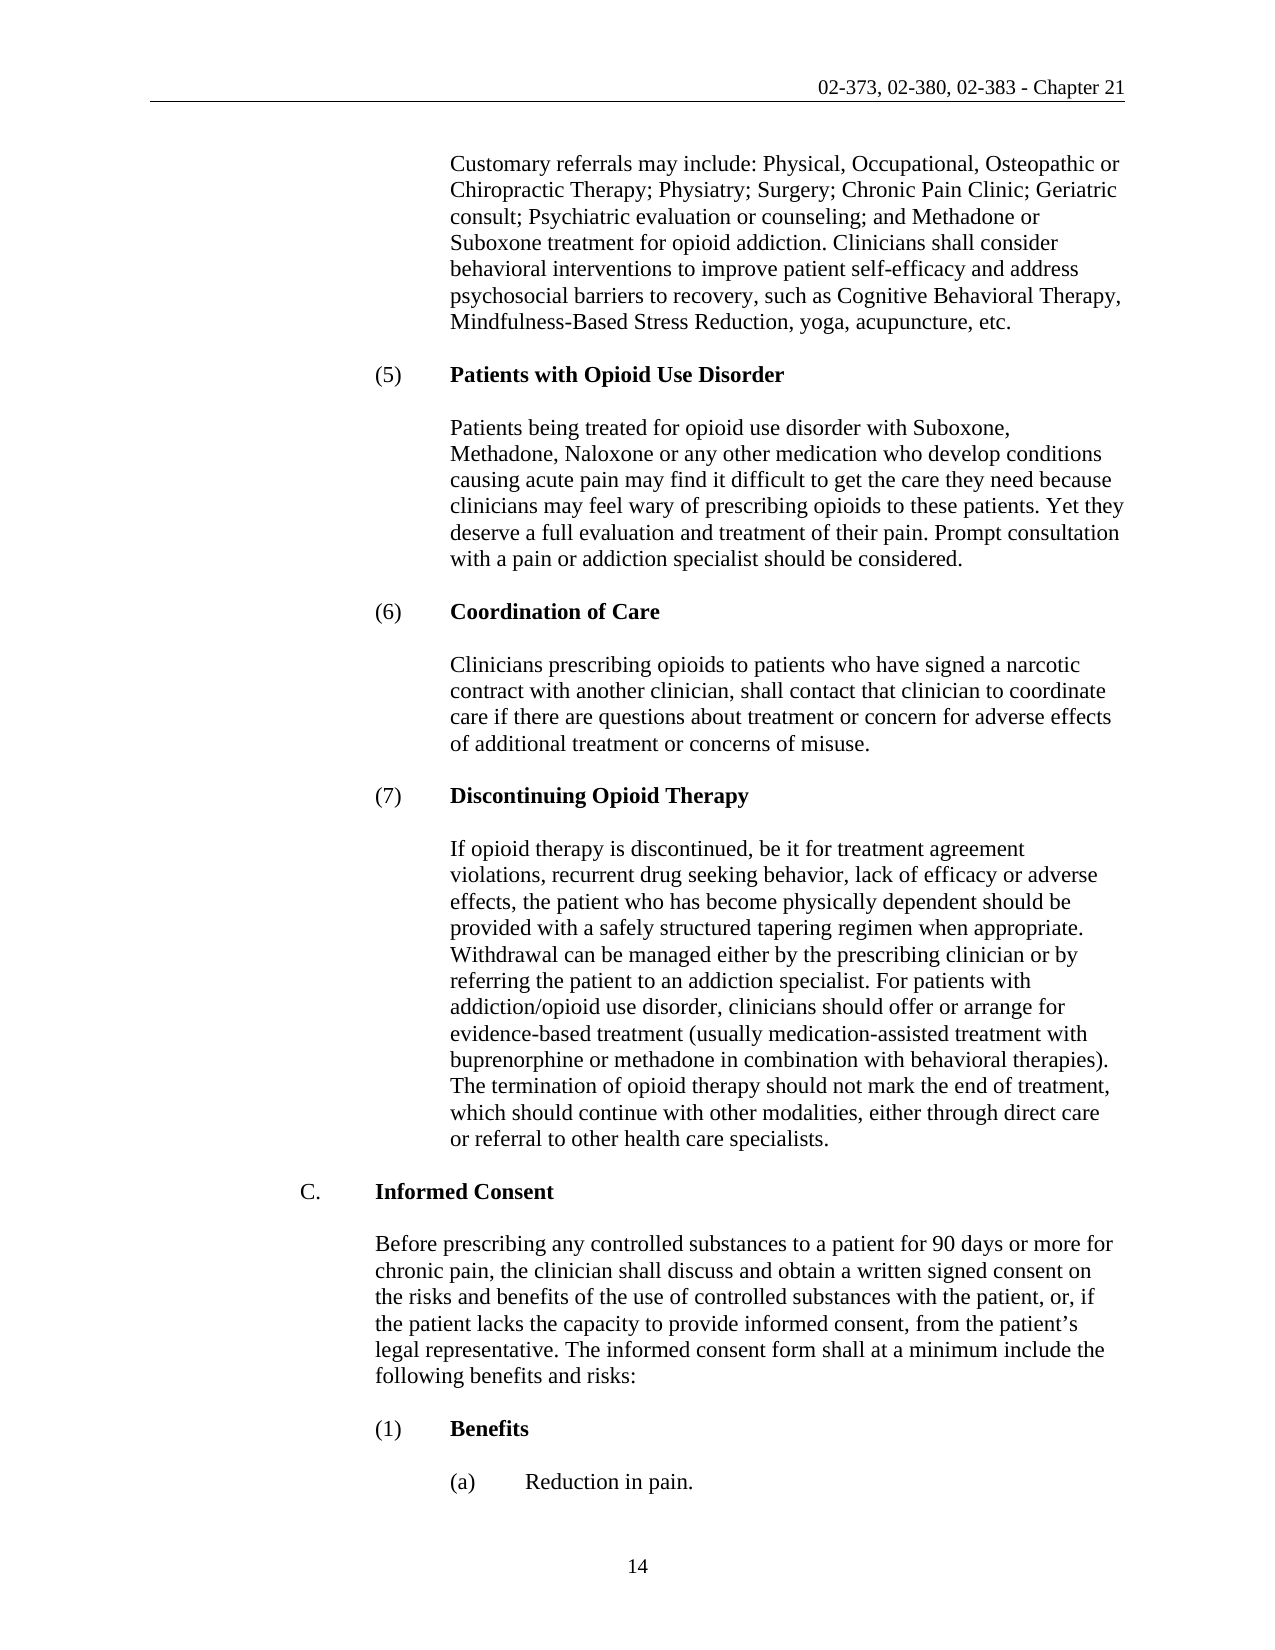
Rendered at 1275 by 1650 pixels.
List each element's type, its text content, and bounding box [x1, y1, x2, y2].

text (6) Coordination of Care [375, 598, 1125, 624]
text (a) Reduction in pain. [450, 1468, 1125, 1494]
text Customary referrals may include: Physical, Occupational, Osteopathic or Chiropractic Therapy; Physiatry; Surgery; Chronic Pain Clinic; Geriatric consult; Psychiatric evaluation or counseling; and Methadone or Suboxone treatment for opioid addiction. Clinicians shall consider behavioral interventions to improve patient self-efficacy and address psychosocial barriers to recovery, such as Cognitive Behavioral Therapy, Mindfulness-Based Stress Reduction, yoga, acupuncture, etc. [450, 150, 1125, 334]
text Patients being treated for opioid use disorder with Suboxone, Methadone, Naloxone or any other medication who develop conditions causing acute pain may find it difficult to get the care they need because clinicians may feel wary of prescribing opioids to these patients. Yet they deserve a full evaluation and treatment of their pain. Prompt consultation with a pain or addiction specialist should be considered. [450, 413, 1125, 572]
text (5) Patients with Opioid Use Disorder [375, 361, 1125, 387]
text Before prescribing any controlled substances to a patient for 90 days or more for chronic pain, the clinician shall discuss and obtain a written signed consent on the risks and benefits of the use of controlled substances with the patient, or, if the patient lacks the capacity to provide informed consent, from the patient’s legal representative. The informed consent form shall at a minimum include the following benefits and risks: [375, 1231, 1125, 1389]
text (1) Benefits [375, 1415, 1125, 1441]
text C. Informed Consent [300, 1178, 1125, 1204]
text If opioid therapy is discontinued, be it for treatment agreement violations, recurrent drug seeking behavior, lack of efficacy or adverse effects, the patient who has become physically dependent should be provided with a safely structured tapering regimen when appropriate. Withdrawal can be managed either by the prescribing clinician or by referring the patient to an addiction specialist. For patients with addiction/opioid use disorder, clinicians should offer or arrange for evidence-based treatment (usually medication-assisted treatment with buprenorphine or methadone in combination with behavioral therapies). The termination of opioid therapy should not mark the end of treatment, which should continue with other modalities, either through direct care or referral to other health care specialists. [450, 835, 1125, 1151]
text (7) Discontinuing Opioid Therapy [375, 782, 1125, 809]
text Clinicians prescribing opioids to patients who have signed a narcotic contract with another clinician, shall contact that clinician to coordinate care if there are questions about treatment or concern for adverse effects of additional treatment or concerns of misuse. [450, 651, 1125, 756]
